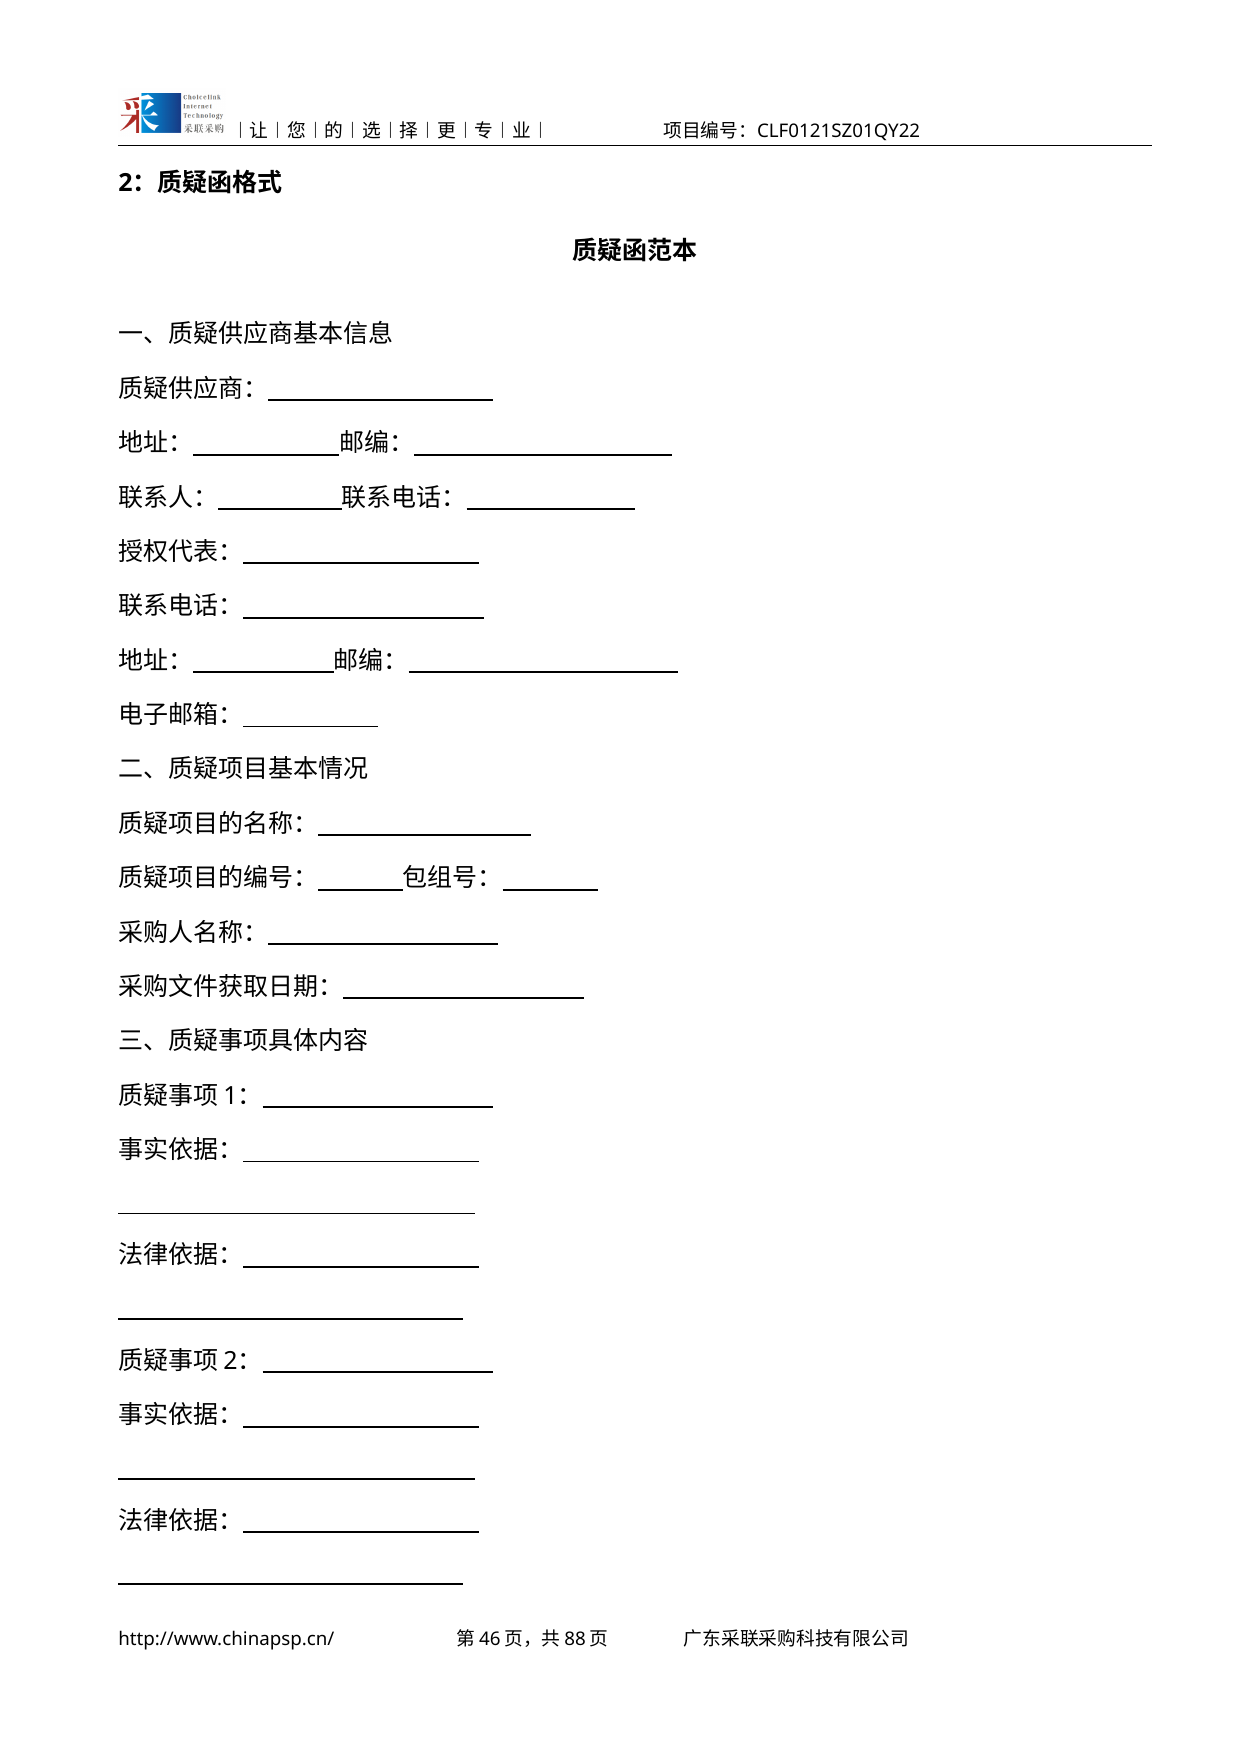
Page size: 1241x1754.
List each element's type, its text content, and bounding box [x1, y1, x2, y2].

text 法律依据： [118, 1235, 1152, 1271]
text 质疑供应商： [118, 368, 1152, 404]
text 联系电话： [118, 586, 1152, 622]
text 联系人： 联系电话： [118, 477, 1152, 513]
text 三、质疑事项具体内容 [118, 1021, 1152, 1057]
text 质疑函范本 [118, 216, 1152, 281]
picture [118, 88, 226, 137]
text 采购人名称： [118, 912, 1152, 948]
text 质疑事项2： [118, 1340, 1152, 1377]
text 地址： 邮编： [118, 640, 1152, 676]
text 法律依据： [118, 1500, 1152, 1536]
text 质疑项目的名称： [118, 803, 1152, 839]
text 地址： 邮编： [118, 423, 1152, 459]
text 2：质疑函格式 [118, 162, 1152, 198]
text 质疑事项1： [118, 1075, 1152, 1111]
text 一、质疑供应商基本信息 [118, 314, 1152, 350]
text 质疑项目的编号： 包组号： [118, 858, 1152, 894]
text 事实依据： [118, 1129, 1152, 1166]
text 授权代表： [118, 531, 1152, 568]
text 采购文件获取日期： [118, 966, 1152, 1003]
text 事实依据： [118, 1395, 1152, 1431]
text 二、质疑项目基本情况 [118, 749, 1152, 785]
text 电子邮箱： [118, 694, 1152, 731]
